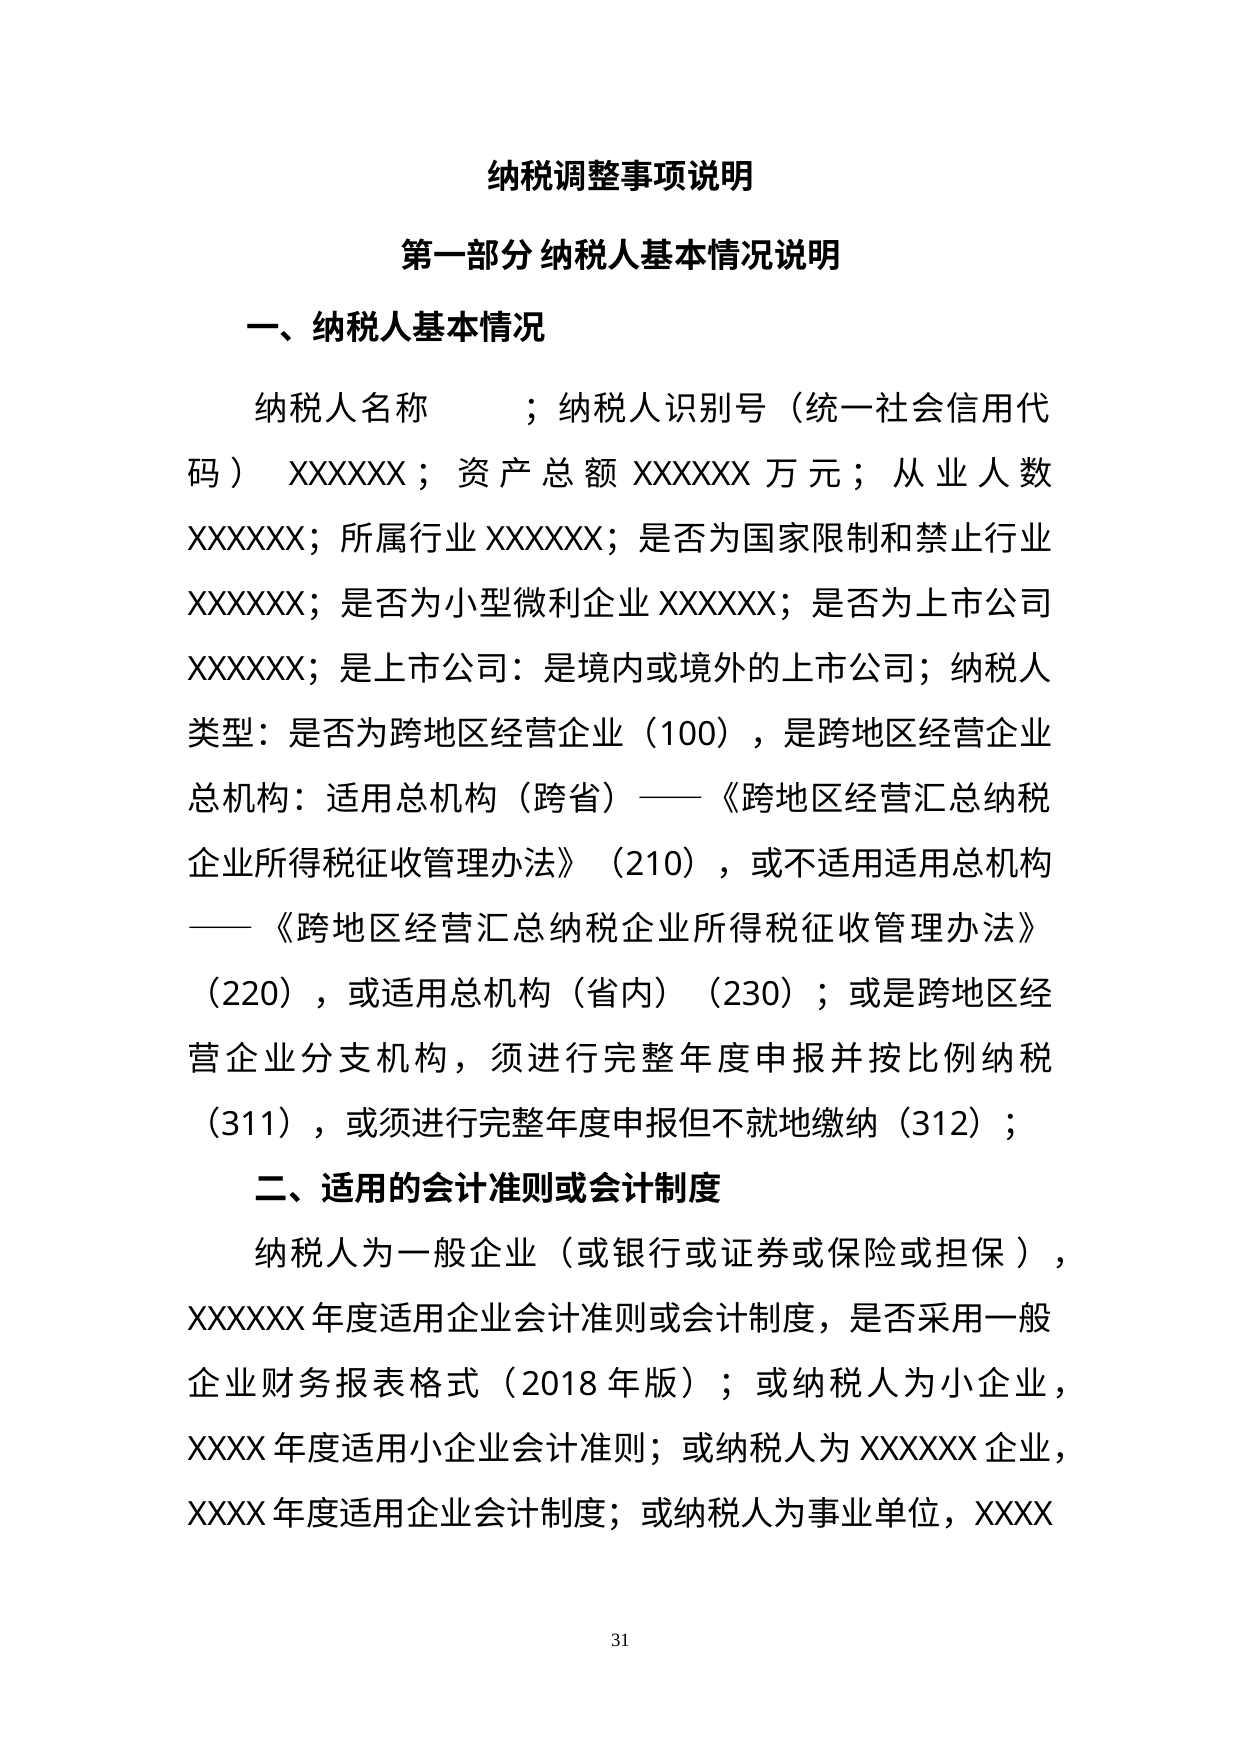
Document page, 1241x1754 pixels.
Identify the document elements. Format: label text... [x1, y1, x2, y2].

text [187, 1218, 1053, 1543]
text 二、适用的会计准则或会计制度 [187, 1153, 1053, 1218]
text 纳税人名称 ；纳税人识别号（统一社会信用代码） XXXXXX；资产总额XXXXXX万元；从业人数XXXXXX；所属行业XXXXXX；是否为国家限制和禁止行业XXXXXX；是否为小型微利企业XXXXXX；是否为上市公司XXXXXX；是上市公司：是境内或境外的上市公司；纳税人类型：是否为跨地区经营企业（100），是跨地区经营企业总机构：适用总机构（跨省）——《跨地区经营汇总纳税企业所得税征收管理办法》（210），或不适用适用总机构——《跨地区经营汇总纳税企业所得税征收管理办法》（220），或适用总机构（省内）（230）；或是跨地区经营企业分支机构，须进行完整年度申报并按比例纳税（311），或须进行完整年度申报但不就地缴纳（312）； [187, 373, 1053, 1153]
text 纳税调整事项说明 [187, 162, 1053, 195]
list 纳税人基本情况 [246, 301, 1053, 349]
list 纳税人基本情况说明 [187, 229, 1053, 277]
